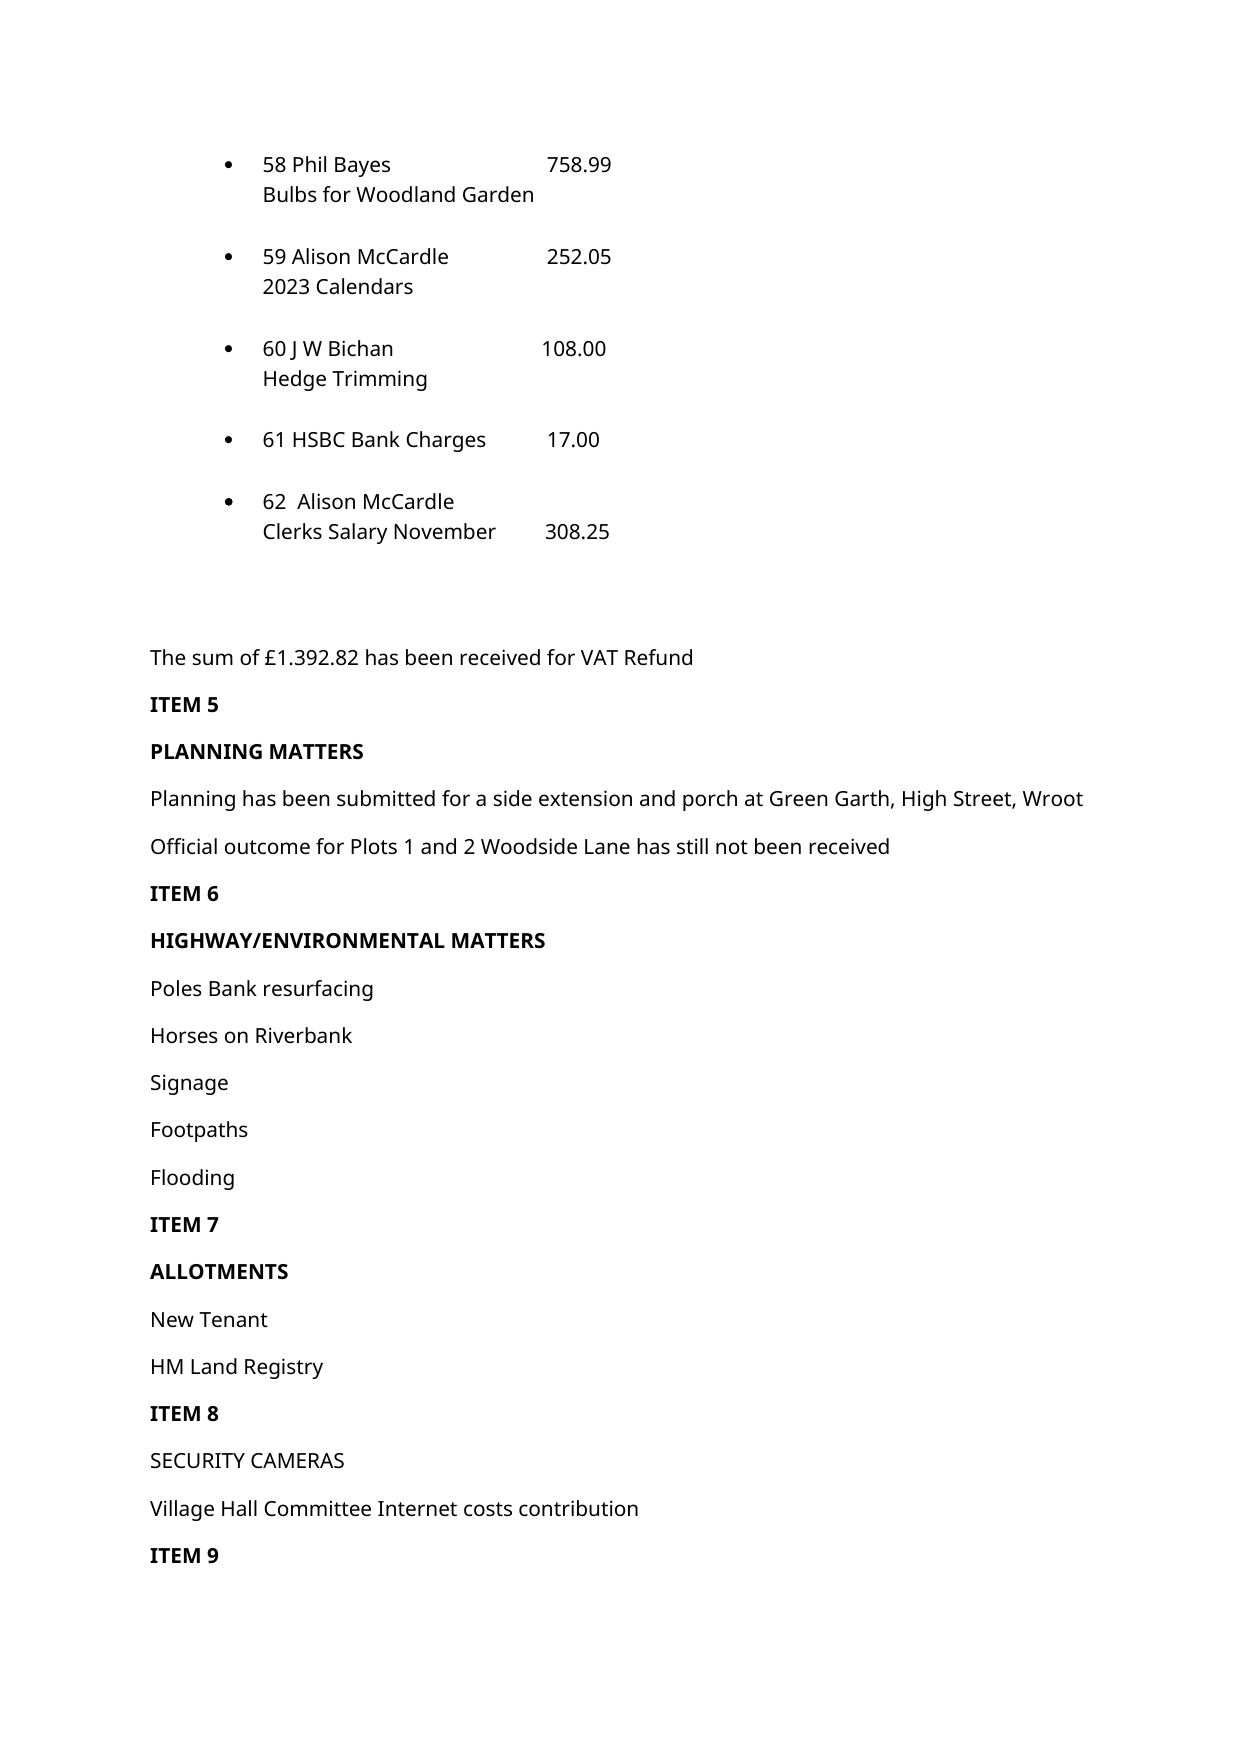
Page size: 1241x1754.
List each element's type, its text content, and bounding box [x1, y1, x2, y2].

text Village Hall Committee Internet costs contribution [150, 1494, 1090, 1522]
list 60 J W Bichan 108.00 [225, 334, 1090, 362]
text SECURITY CAMERAS [150, 1447, 1090, 1475]
text Horses on Riverbank [150, 1021, 1090, 1049]
text HM Land Registry [150, 1352, 1090, 1381]
list Hedge Trimming [262, 364, 1090, 393]
list 62 Alison McCardle [225, 487, 1090, 515]
list Clerks Salary November 308.25 [262, 517, 1090, 546]
text Planning has been submitted for a side extension and porch at Green Garth, High Street, Wroot [150, 784, 1090, 813]
text The sum of £1.392.82 has been received for VAT Refund [150, 643, 1090, 671]
text Flooding [150, 1163, 1090, 1191]
text ALLOTMENTS [150, 1257, 1090, 1286]
list 2023 Calendars [262, 272, 1090, 301]
list Bulbs for Woodland Garden [262, 181, 1090, 209]
text Footpaths [150, 1116, 1090, 1144]
text PLANNING MATTERS [150, 737, 1090, 766]
text Signage [150, 1068, 1090, 1097]
text Official outcome for Plots 1 and 2 Woodside Lane has still not been received [150, 832, 1090, 860]
list 58 Phil Bayes 758.99 [225, 150, 1090, 178]
text New Tenant [150, 1305, 1090, 1333]
text ITEM 6 [150, 879, 1090, 908]
list 59 Alison McCardle 252.05 [225, 242, 1090, 270]
text ITEM 5 [150, 690, 1090, 718]
text Poles Bank resurfacing [150, 974, 1090, 1002]
text ITEM 8 [150, 1399, 1090, 1428]
text ITEM 7 [150, 1210, 1090, 1239]
list 61 HSBC Bank Charges 17.00 [225, 426, 1090, 454]
text ITEM 9 [150, 1541, 1090, 1570]
text HIGHWAY/ENVIRONMENTAL MATTERS [150, 926, 1090, 955]
